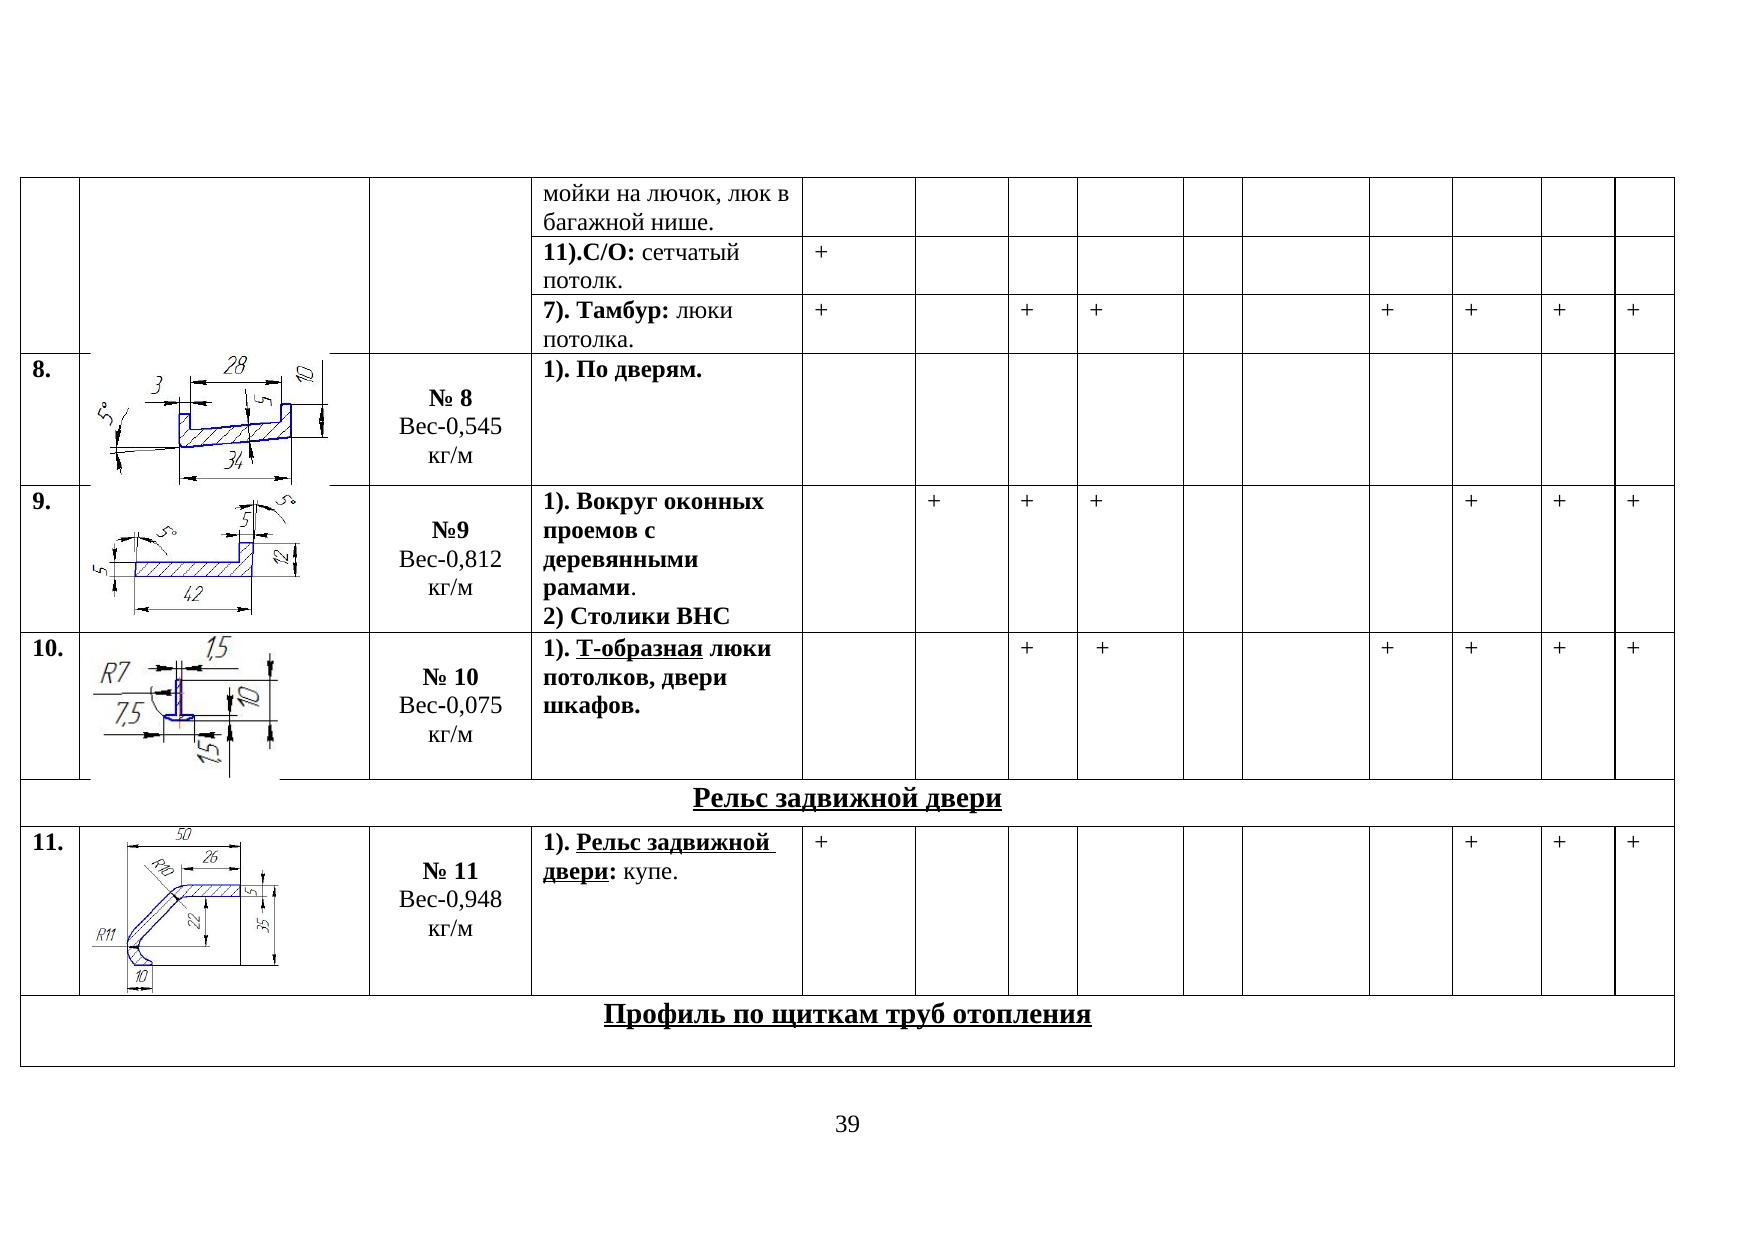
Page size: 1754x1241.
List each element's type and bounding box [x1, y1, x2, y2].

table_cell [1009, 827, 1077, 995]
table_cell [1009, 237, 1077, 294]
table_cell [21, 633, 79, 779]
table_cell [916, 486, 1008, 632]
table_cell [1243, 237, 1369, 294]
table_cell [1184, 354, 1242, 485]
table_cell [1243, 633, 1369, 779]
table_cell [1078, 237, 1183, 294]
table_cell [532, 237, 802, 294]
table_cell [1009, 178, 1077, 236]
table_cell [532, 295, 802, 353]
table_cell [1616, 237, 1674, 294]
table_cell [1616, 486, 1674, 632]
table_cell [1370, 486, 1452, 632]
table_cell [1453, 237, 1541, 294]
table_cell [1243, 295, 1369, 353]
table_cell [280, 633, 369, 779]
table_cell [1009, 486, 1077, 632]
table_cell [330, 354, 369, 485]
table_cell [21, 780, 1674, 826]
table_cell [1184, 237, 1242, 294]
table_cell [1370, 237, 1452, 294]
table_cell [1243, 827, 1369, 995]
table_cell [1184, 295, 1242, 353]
picture [90, 633, 280, 780]
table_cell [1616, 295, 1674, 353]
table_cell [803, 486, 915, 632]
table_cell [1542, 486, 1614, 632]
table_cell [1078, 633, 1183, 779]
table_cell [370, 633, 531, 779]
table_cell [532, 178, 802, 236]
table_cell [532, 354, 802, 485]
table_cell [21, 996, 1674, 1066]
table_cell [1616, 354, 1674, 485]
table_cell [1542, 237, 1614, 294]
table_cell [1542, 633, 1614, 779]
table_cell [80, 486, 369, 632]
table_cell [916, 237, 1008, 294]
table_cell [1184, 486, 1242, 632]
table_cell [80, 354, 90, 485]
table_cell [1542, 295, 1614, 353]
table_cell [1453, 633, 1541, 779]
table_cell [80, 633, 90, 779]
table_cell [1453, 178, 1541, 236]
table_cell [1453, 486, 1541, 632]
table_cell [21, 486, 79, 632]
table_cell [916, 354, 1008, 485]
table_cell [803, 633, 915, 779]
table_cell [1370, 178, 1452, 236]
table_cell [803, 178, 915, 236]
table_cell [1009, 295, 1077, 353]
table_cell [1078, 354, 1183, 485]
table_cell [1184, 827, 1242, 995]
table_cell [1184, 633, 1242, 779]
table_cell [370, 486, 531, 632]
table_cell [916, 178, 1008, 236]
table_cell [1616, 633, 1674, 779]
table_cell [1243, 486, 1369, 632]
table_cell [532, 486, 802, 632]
picture [90, 827, 280, 994]
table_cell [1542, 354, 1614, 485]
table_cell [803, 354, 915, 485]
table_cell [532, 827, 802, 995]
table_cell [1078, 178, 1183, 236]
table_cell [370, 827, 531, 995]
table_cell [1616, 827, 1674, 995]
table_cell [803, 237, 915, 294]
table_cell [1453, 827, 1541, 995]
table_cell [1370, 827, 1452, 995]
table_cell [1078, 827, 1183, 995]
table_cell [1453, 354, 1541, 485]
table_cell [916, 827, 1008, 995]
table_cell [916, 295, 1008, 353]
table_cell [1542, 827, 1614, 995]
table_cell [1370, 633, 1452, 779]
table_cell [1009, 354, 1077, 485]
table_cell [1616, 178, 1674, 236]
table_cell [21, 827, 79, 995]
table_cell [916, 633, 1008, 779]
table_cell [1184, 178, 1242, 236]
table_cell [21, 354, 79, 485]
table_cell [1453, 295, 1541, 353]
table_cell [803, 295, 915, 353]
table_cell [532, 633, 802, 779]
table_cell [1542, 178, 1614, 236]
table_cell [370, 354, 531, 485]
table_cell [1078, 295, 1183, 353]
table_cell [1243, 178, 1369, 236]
picture [90, 353, 330, 616]
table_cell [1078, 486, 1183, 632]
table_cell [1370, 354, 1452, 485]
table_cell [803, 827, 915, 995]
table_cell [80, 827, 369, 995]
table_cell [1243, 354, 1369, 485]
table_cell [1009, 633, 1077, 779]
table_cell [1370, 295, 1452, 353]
